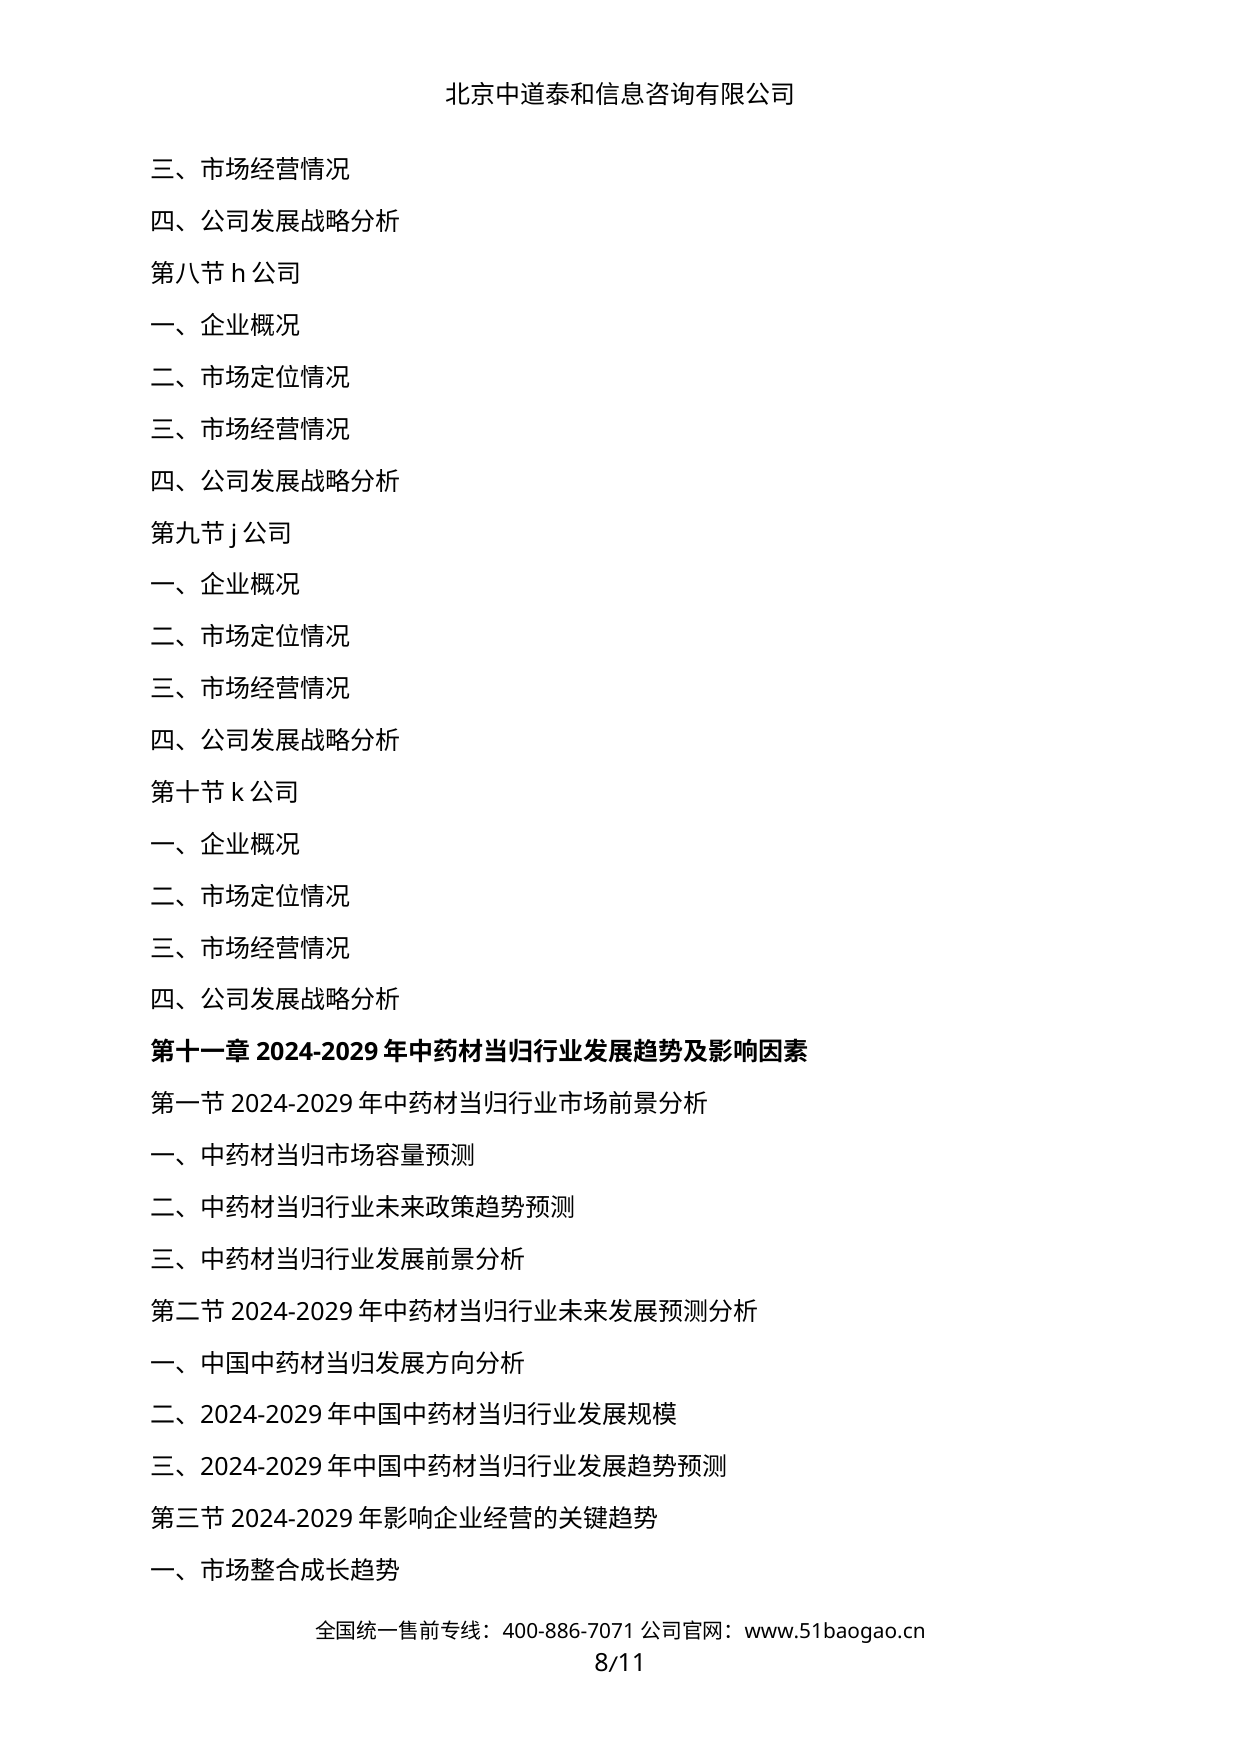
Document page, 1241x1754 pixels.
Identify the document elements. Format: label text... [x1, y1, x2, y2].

text 三、市场经营情况 [150, 928, 1090, 964]
text 第九节 j公司 [150, 513, 1090, 549]
text 一、中国中药材当归发展方向分析 [150, 1343, 1090, 1379]
text 三、市场经营情况 [150, 409, 1090, 446]
text 二、市场定位情况 [150, 617, 1090, 653]
text 四、公司发展战略分析 [150, 461, 1090, 497]
text 第一节 2024-2029年中药材当归行业市场前景分析 [150, 1084, 1090, 1120]
text 三、2024-2029年中国中药材当归行业发展趋势预测 [150, 1447, 1090, 1483]
text 四、公司发展战略分析 [150, 721, 1090, 757]
text 二、2024-2029年中国中药材当归行业发展规模 [150, 1395, 1090, 1431]
text 第十节 k公司 [150, 772, 1090, 809]
text 一、市场整合成长趋势 [150, 1551, 1090, 1587]
text 三、市场经营情况 [150, 669, 1090, 705]
text 三、市场经营情况 [150, 150, 1090, 186]
text 一、企业概况 [150, 306, 1090, 342]
text 一、中药材当归市场容量预测 [150, 1136, 1090, 1172]
text 一、企业概况 [150, 565, 1090, 601]
text 二、市场定位情况 [150, 876, 1090, 912]
text 第八节 h公司 [150, 254, 1090, 290]
text 四、公司发展战略分析 [150, 202, 1090, 238]
text 二、市场定位情况 [150, 357, 1090, 394]
text 三、中药材当归行业发展前景分析 [150, 1239, 1090, 1276]
text 四、公司发展战略分析 [150, 980, 1090, 1016]
text 第二节 2024-2029年中药材当归行业未来发展预测分析 [150, 1291, 1090, 1327]
text 二、中药材当归行业未来政策趋势预测 [150, 1187, 1090, 1224]
text 第十一章 2024-2029年中药材当归行业发展趋势及影响因素 [150, 1032, 1090, 1068]
text 一、企业概况 [150, 824, 1090, 861]
text 第三节 2024-2029年影响企业经营的关键趋势 [150, 1499, 1090, 1535]
